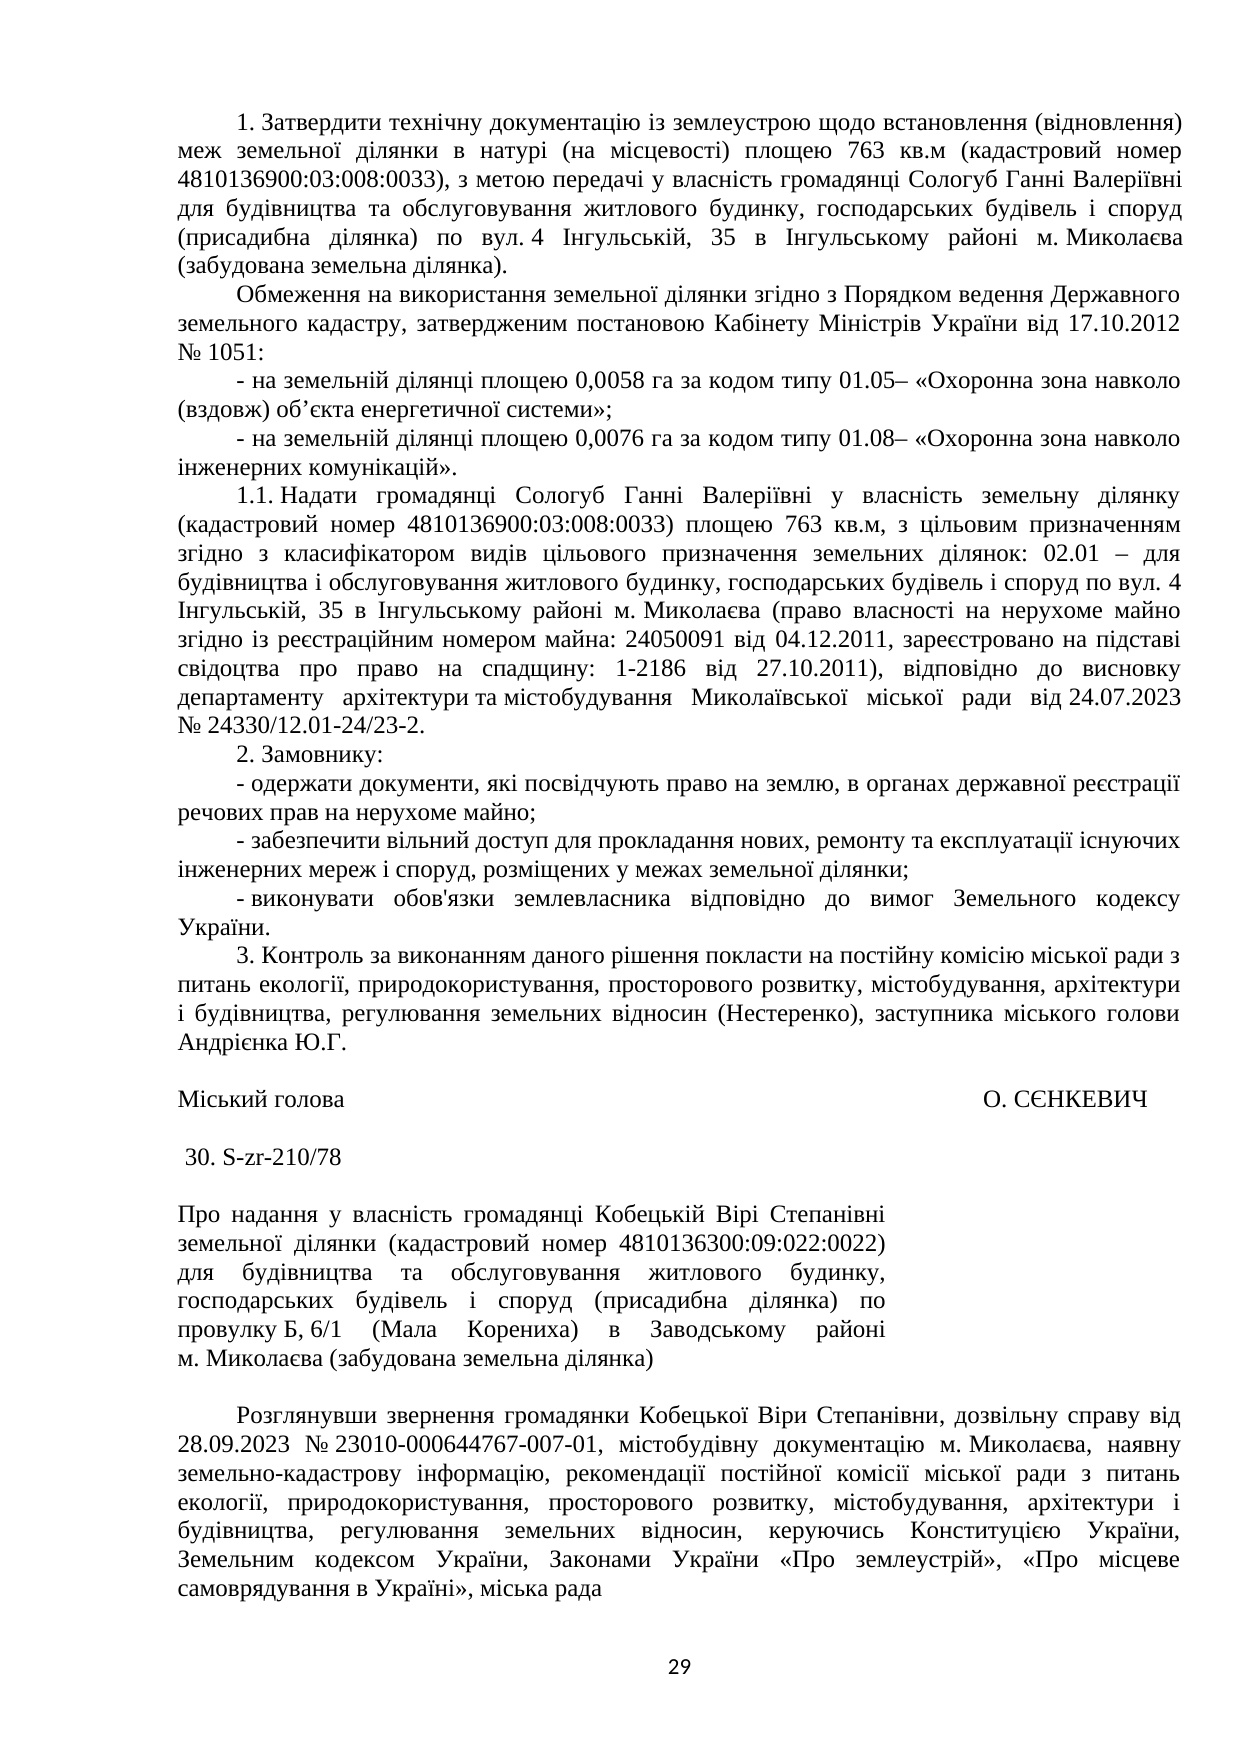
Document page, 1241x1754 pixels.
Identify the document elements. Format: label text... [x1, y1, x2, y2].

text 1.1. Надати громадянці Сологуб Ганні Валеріївні у власність земельну ділянку (кадастровий номер 4810136900:03:008:0033) площею 763 кв.м, з цільовим призначенням згідно з класифікатором видів цільового призначення земельних ділянок: 02.01 – для будівництва і обслуговування житлового будинку, господарських будівель і споруд по вул. 4 Інгульській, 35 в Інгульському районі м. Миколаєва (право власності на нерухоме майно згідно із реєстраційним номером майна: 24050091 від 04.12.2011, зареєстровано на підставі свідоцтва про право на спадщину: 1-2186 від 27.10.2011), відповідно до висновку департаменту архітектури та містобудування Миколаївської міської ради від 24.07.2023 № 24330/12.01-24/23-2. [177, 480, 1181, 739]
text - одержати документи, які посвідчують право на землю, в органах державної реєстрації речових прав на нерухоме майно; [177, 768, 1181, 825]
text 2. Замовнику: [177, 739, 1181, 768]
text 1. Затвердити технічну документацію із землеустрою щодо встановлення (відновлення) меж земельної ділянки в натурі (на місцевості) площею 763 кв.м (кадастровий номер 4810136900:03:008:0033), з метою передачі у власність громадянці Сологуб Ганні Валеріївні для будівництва та обслуговування житлового будинку, господарських будівель і споруд (присадибна ділянка) по вул. 4 Інгульській, 35 в Інгульському районі м. Миколаєва (забудована земельна ділянка). [177, 107, 1183, 279]
text - забезпечити вільний доступ для прокладання нових, ремонту та експлуатації існуючих інженерних мереж і споруд, розміщених у межах земельної ділянки; [177, 825, 1181, 883]
text 3. Контроль за виконанням даного рішення покласти на постійну комісію міської ради з питань екології, природокористування, просторового розвитку, містобудування, архітектури і будівництва, регулювання земельних відносин (Нестеренко), заступника міського голови Андрієнка Ю.Г. [177, 940, 1181, 1055]
text Обмеження на використання земельної ділянки згідно з Порядком ведення Державного земельного кадастру, затвердженим постановою Кабінету Міністрів України від 17.10.2012 № 1051: [177, 279, 1181, 365]
list S-zr-210/78 [184, 1142, 1183, 1170]
text Міський голова О. СЄНКЕВИЧ [177, 1084, 1183, 1113]
text Про надання у власність громадянці Кобецькій Вірі Степанівні земельної ділянки (кадастровий номер 4810136300:09:022:0022) для будівництва та обслуговування житлового будинку, господарських будівель і споруд (присадибна ділянка) по провулку Б, 6/1 (Мала Корениха) в Заводському районі м. Миколаєва (забудована земельна ділянка) [177, 1199, 886, 1372]
text Розглянувши звернення громадянки Кобецької Віри Степанівни, дозвільну справу від 28.09.2023 № 23010-000644767-007-01, містобудівну документацію м. Миколаєва, наявну земельно-кадастрову інформацію, рекомендації постійної комісії міської ради з питань екології, природокористування, просторового розвитку, містобудування, архітектури і будівництва, регулювання земельних відносин, керуючись Конституцією України, Земельним кодексом України, Законами України «Про землеустрій», «Про місцеве самоврядування в Україні», міська рада [177, 1400, 1181, 1602]
text - виконувати обов'язки землевласника відповідно до вимог Земельного кодексу України. [177, 883, 1181, 940]
text - на земельній ділянці площею 0,0058 га за кодом типу 01.05– «Охоронна зона навколо (вздовж) об’єкта енергетичної системи»; [177, 365, 1181, 423]
text - на земельній ділянці площею 0,0076 га за кодом типу 01.08– «Охоронна зона навколо інженерних комунікацій». [177, 423, 1181, 480]
